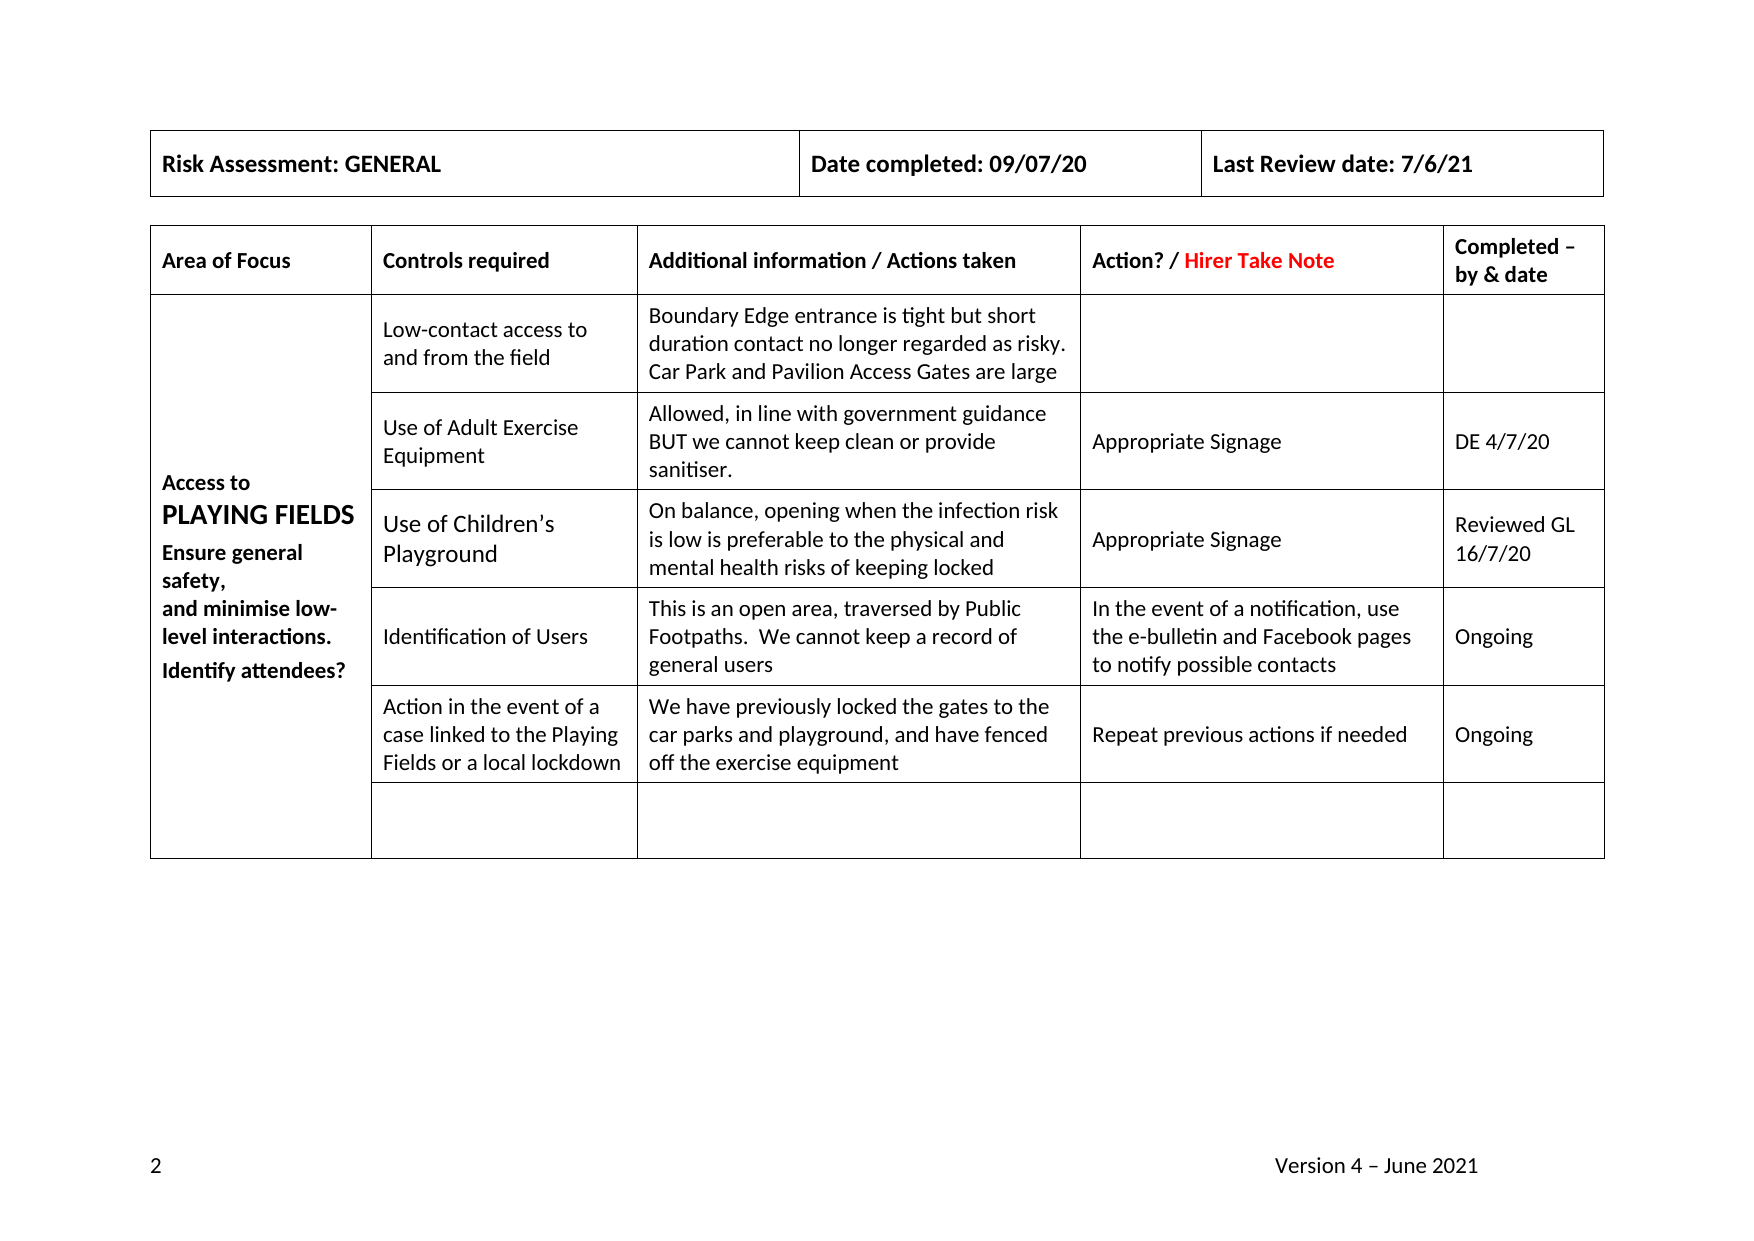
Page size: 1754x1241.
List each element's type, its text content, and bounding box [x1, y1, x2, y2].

table_cell Appropriate Signage [1081, 490, 1443, 587]
table_cell Allowed, in line with government guidance BUT we cannot keep clean or provide sanitiser. [638, 393, 1080, 489]
table_cell Ongoing [1444, 588, 1604, 684]
table_cell Ongoing [1444, 686, 1604, 782]
table_cell Action in the event of a case linked to the Playing Fields or a local lockdown [372, 686, 637, 782]
table_cell In the event of a notification, use the e-bulletin and Facebook pages to notify possible contacts [1081, 588, 1443, 684]
table_cell [372, 783, 637, 858]
table_cell Appropriate Signage [1081, 393, 1443, 489]
table_cell Use of Adult Exercise Equipment [372, 393, 637, 489]
table_cell On balance, opening when the infection risk is low is preferable to the physical and mental health risks of keeping locked [638, 490, 1080, 587]
table_cell Boundary Edge entrance is tight but short duration contact no longer regarded as risky. Car Park and Pavilion Access Gates are large [638, 295, 1080, 392]
table_cell [1081, 783, 1443, 858]
table_header Risk Assessment: GENERAL [151, 131, 799, 196]
table_cell Access to PLAYING FIELDS Ensure general safety, and minimise low-level interactions. Identify attendees? [151, 295, 371, 858]
table_cell Reviewed GL 16/7/20 [1444, 490, 1604, 587]
table_cell [1444, 295, 1604, 392]
table_cell We have previously locked the gates to the car parks and playground, and have fenced off the exercise equipment [638, 686, 1080, 782]
table_header Controls required [372, 226, 637, 294]
table_header Area of Focus [151, 226, 371, 294]
table_cell [638, 783, 1080, 858]
table_cell Repeat previous actions if needed [1081, 686, 1443, 782]
table_cell Low-contact access to and from the field [372, 295, 637, 392]
table_cell This is an open area, traversed by Public Footpaths. We cannot keep a record of general users [638, 588, 1080, 684]
table_header Date completed: 09/07/20 [800, 131, 1201, 196]
table_cell Use of Children’s Playground [372, 490, 637, 587]
table_header Action? / Hirer Take Note [1081, 226, 1443, 294]
table_header Additional information / Actions taken [638, 226, 1080, 294]
table_header Last Review date: 7/6/21 [1202, 131, 1603, 196]
table_cell DE 4/7/20 [1444, 393, 1604, 489]
table_cell [1444, 783, 1604, 858]
table_header Completed – by & date [1444, 226, 1604, 294]
table_cell Identification of Users [372, 588, 637, 684]
table_cell [1081, 295, 1443, 392]
